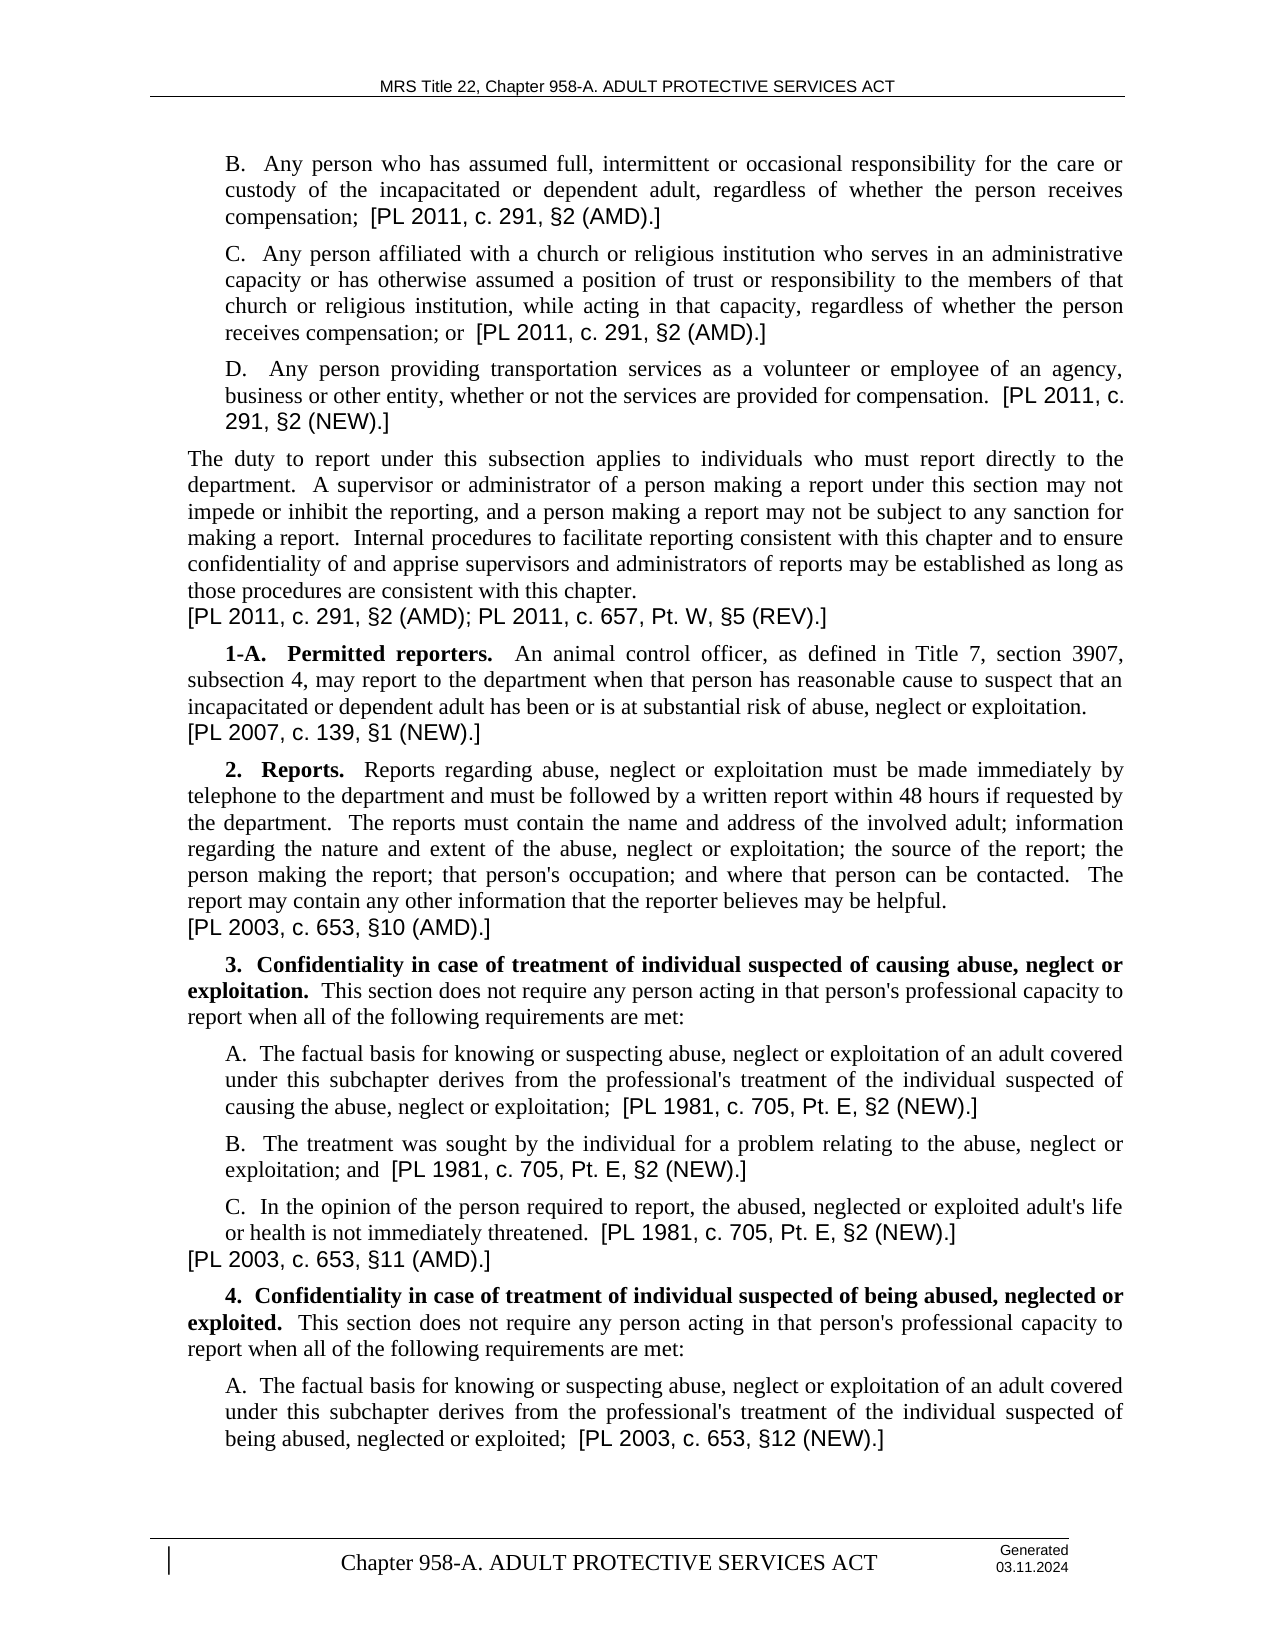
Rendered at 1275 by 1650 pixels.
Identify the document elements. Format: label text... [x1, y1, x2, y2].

text C. Any person affiliated with a church or religious institution who serves in an administrative capacity or has otherwise assumed a position of trust or responsibility to the members of that church or religious institution, while acting in that capacity, regardless of whether the person receives compensation; or [PL 2011, c. 291, §2 (AMD).] [225, 239, 1125, 345]
text [PL 2007, c. 139, §1 (NEW).] [187, 719, 1125, 745]
text A. The factual basis for knowing or suspecting abuse, neglect or exploitation of an adult covered under this subchapter derives from the professional's treatment of the individual suspected of being abused, neglected or exploited; [PL 2003, c. 653, §12 (NEW).] [225, 1372, 1125, 1451]
text C. In the opinion of the person required to report, the abused, neglected or exploited adult's life or health is not immediately threatened. [PL 1981, c. 705, Pt. E, §2 (NEW).] [225, 1193, 1125, 1246]
text D. Any person providing transportation services as a volunteer or employee of an agency, business or other entity, whether or not the services are provided for compensation. [PL 2011, c. 291, §2 (NEW).] [225, 356, 1125, 435]
text 2. Reports. Reports regarding abuse, neglect or exploitation must be made immediately by telephone to the department and must be followed by a written report within 48 hours if requested by the department. The reports must contain the name and address of the involved adult; information regarding the nature and extent of the abuse, neglect or exploitation; the source of the report; the person making the report; that person's occupation; and where that person can be contacted. The report may contain any other information that the reporter believes may be helpful. [187, 756, 1125, 914]
text 1-A. Permitted reporters. An animal control officer, as defined in Title 7, section 3907, subsection 4, may report to the department when that person has reasonable cause to suspect that an incapacitated or dependent adult has been or is at substantial risk of abuse, neglect or exploitation. [187, 640, 1125, 719]
text 3. Confidentiality in case of treatment of individual suspected of causing abuse, neglect or exploitation. This section does not require any person acting in that person's professional capacity to report when all of the following requirements are met: [187, 951, 1125, 1030]
text B. Any person who has assumed full, intermittent or occasional responsibility for the care or custody of the incapacitated or dependent adult, regardless of whether the person receives compensation; [PL 2011, c. 291, §2 (AMD).] [225, 150, 1125, 229]
text [PL 2003, c. 653, §10 (AMD).] [187, 914, 1125, 940]
text [PL 2003, c. 653, §11 (AMD).] [187, 1246, 1125, 1272]
text 4. Confidentiality in case of treatment of individual suspected of being abused, neglected or exploited. This section does not require any person acting in that person's professional capacity to report when all of the following requirements are met: [187, 1283, 1125, 1362]
text [PL 2011, c. 291, §2 (AMD); PL 2011, c. 657, Pt. W, §5 (REV).] [187, 603, 1125, 629]
text B. The treatment was sought by the individual for a problem relating to the abuse, neglect or exploitation; and [PL 1981, c. 705, Pt. E, §2 (NEW).] [225, 1130, 1125, 1183]
text A. The factual basis for knowing or suspecting abuse, neglect or exploitation of an adult covered under this subchapter derives from the professional's treatment of the individual suspected of causing the abuse, neglect or exploitation; [PL 1981, c. 705, Pt. E, §2 (NEW).] [225, 1040, 1125, 1119]
text The duty to report under this subsection applies to individuals who must report directly to the department. A supervisor or administrator of a person making a report under this section may not impede or inhibit the reporting, and a person making a report may not be subject to any sanction for making a report. Internal procedures to facilitate reporting consistent with this chapter and to ensure confidentiality of and apprise supervisors and administrators of reports may be established as long as those procedures are consistent with this chapter. [187, 445, 1125, 603]
